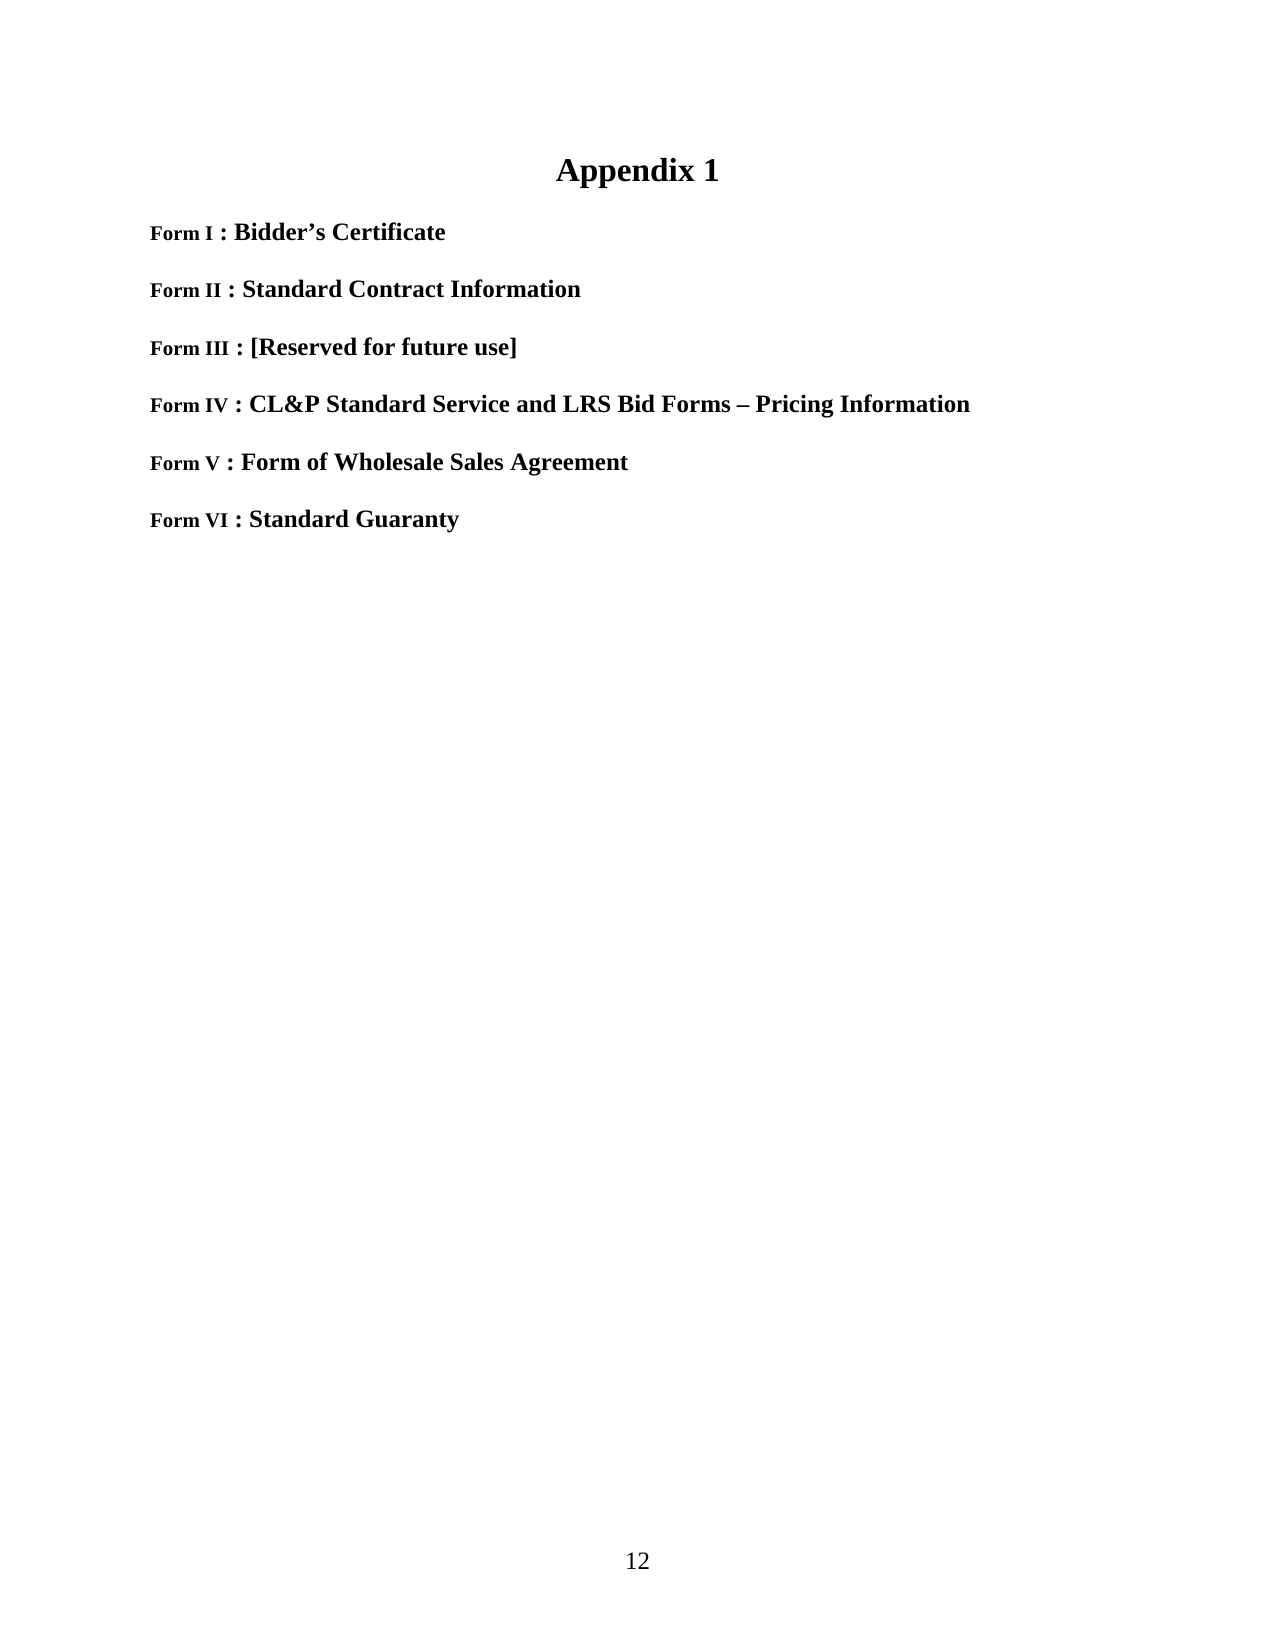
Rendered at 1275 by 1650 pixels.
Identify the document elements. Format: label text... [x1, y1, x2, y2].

text Form I : Bidder’s Certificate [150, 217, 1125, 246]
text Form VI : Standard Guaranty [150, 504, 1125, 533]
text Form III : [Reserved for future use] [150, 332, 1125, 361]
text Appendix 1 [150, 150, 1125, 188]
text Form II : Standard Contract Information [150, 274, 1125, 303]
text Form V : Form of Wholesale Sales Agreement [150, 447, 1125, 476]
text Form IV : CL&P Standard Service and LRS Bid Forms – Pricing Information [150, 389, 1125, 418]
